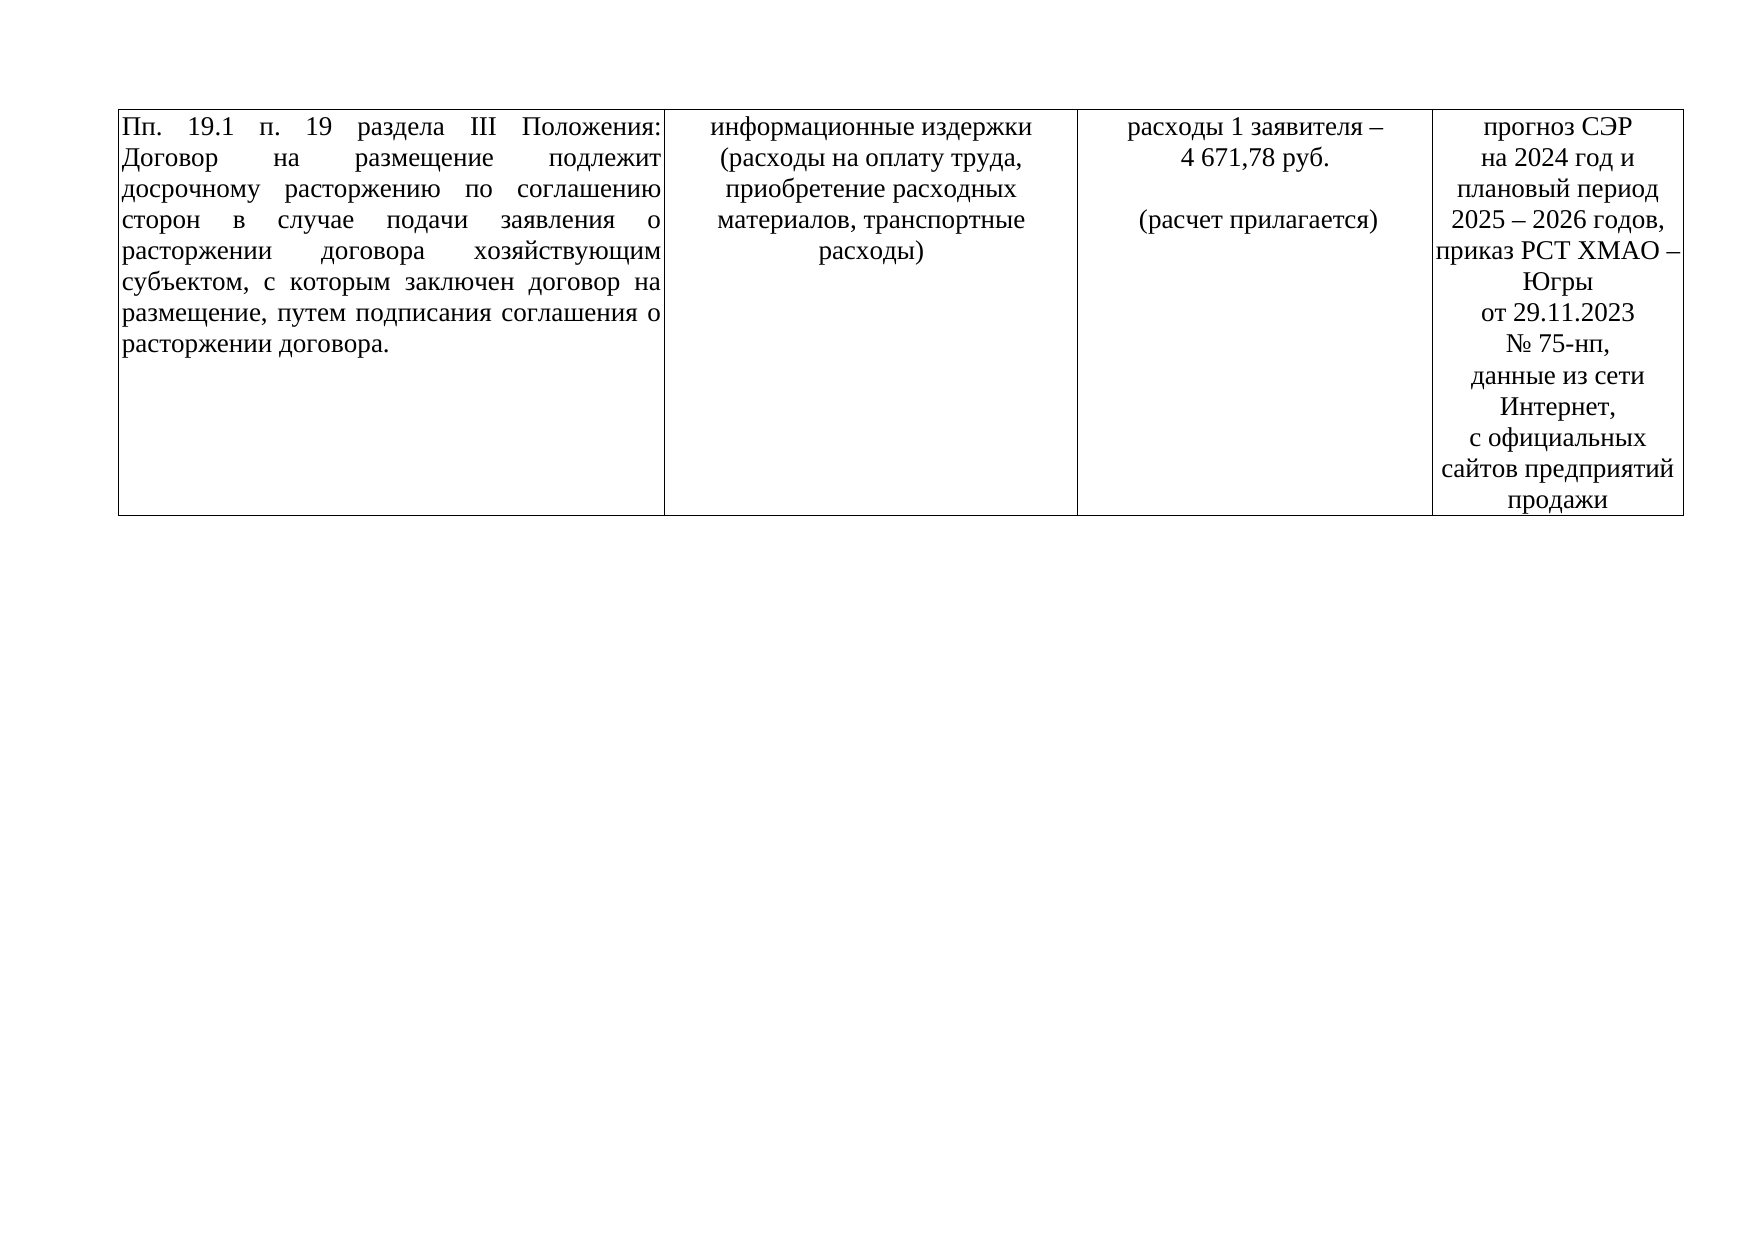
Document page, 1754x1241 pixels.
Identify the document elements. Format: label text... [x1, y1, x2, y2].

table_cell расходы 1 заявителя – 4 671,78 руб. (расчет прилагается) [1078, 110, 1432, 514]
table_cell прогноз СЭР на 2024 год и плановый период 2025 – 2026 годов, приказ РСТ ХМАО – Югры от 29.11.2023 № 75-нп, данные из сети Интернет, с официальных сайтов предприятий продажи [1433, 110, 1683, 514]
table_cell информационные издержки (расходы на оплату труда, приобретение расходных материалов, транспортные расходы) [665, 110, 1077, 514]
table_cell Пп. 19.1 п. 19 раздела III Положения: Договор на размещение подлежит досрочному расторжению по соглашению сторон в случае подачи заявления о расторжении договора хозяйствующим субъектом, с которым заключен договор на размещение, путем подписания соглашения о расторжении договора. [119, 110, 664, 514]
